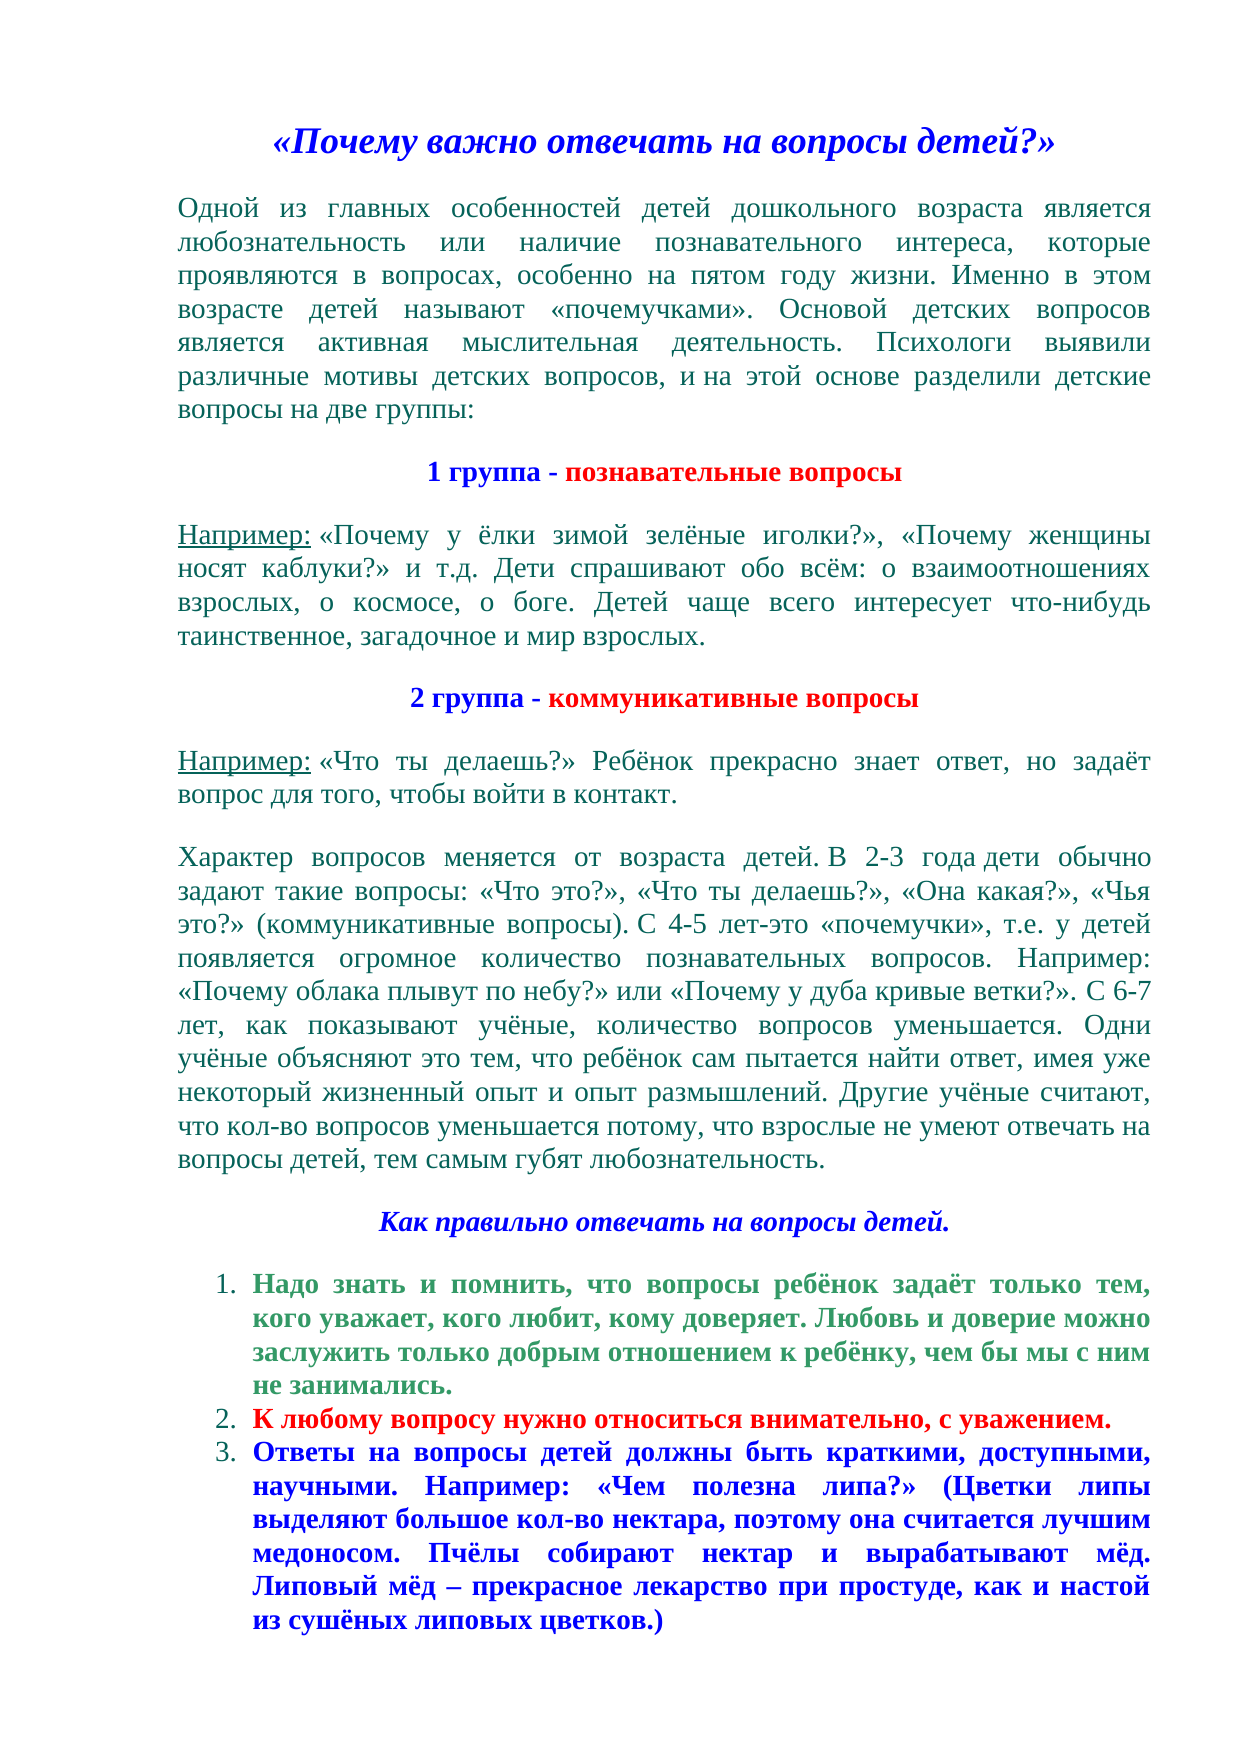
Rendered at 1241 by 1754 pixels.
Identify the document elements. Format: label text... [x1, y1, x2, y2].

text 2 группа - коммуникативные вопросы [177, 680, 1152, 714]
text Одной из главных особенностей детей дошкольного возраста является любознательность или наличие познавательного интереса, которые проявляются в вопросах, особенно на пятом году жизни. Именно в этом возрасте детей называют «почемучками». Основой детских вопросов является активная мыслительная деятельность. Психологи выявили различные мотивы детских вопросов, и на этой основе разделили детские вопросы на две группы: [177, 190, 1152, 425]
text 1 группа - познавательные вопросы [177, 454, 1152, 488]
list Надо знать и помнить, что вопросы ребёнок задаёт только тем, кого уважает, кого любит, кому доверяет. Любовь и доверие можно заслужить только добрым отношением к ребёнку, чем бы мы с ним не занимались. [215, 1267, 1152, 1401]
text Например: «Почему у ёлки зимой зелёные иголки?», «Почему женщины носят каблуки?» и т.д. Дети спрашивают обо всём: о взаимоотношениях взрослых, о космосе, о боге. Детей чаще всего интересует что-нибудь таинственное, загадочное и мир взрослых. [177, 517, 1152, 651]
text Характер вопросов меняется от возраста детей. В 2-3 года дети обычно задают такие вопросы: «Что это?», «Что ты делаешь?», «Она какая?», «Чья это?» (коммуникативные вопросы). С 4-5 лет-это «почемучки», т.е. у детей появляется огромное количество познавательных вопросов. Например: «Почему облака плывут по небу?» или «Почему у дуба кривые ветки?». С 6-7 лет, как показывают учёные, количество вопросов уменьшается. Одни учёные объясняют это тем, что ребёнок сам пытается найти ответ, имея уже некоторый жизненный опыт и опыт размышлений. Другие учёные считают, что кол-во вопросов уменьшается потому, что взрослые не умеют отвечать на вопросы детей, тем самым губят любознательность. [177, 839, 1152, 1175]
text Например: «Что ты делаешь?» Ребёнок прекрасно знает ответ, но задаёт вопрос для того, чтобы войти в контакт. [177, 743, 1152, 810]
list К любому вопросу нужно относиться внимательно, с уважением. [215, 1401, 1152, 1434]
text Как правильно отвечать на вопросы детей. [177, 1204, 1152, 1237]
text «Почему важно отвечать на вопросы детей?» [177, 118, 1152, 161]
list Ответы на вопросы детей должны быть краткими, доступными, научными. Например: «Чем полезна липа?» (Цветки липы выделяют большое кол-во нектара, поэтому она считается лучшим медоносом. Пчёлы собирают нектар и вырабатывают мёд. Липовый мёд – прекрасное лекарство при простуде, как и настой из сушёных липовых цветков.) [215, 1434, 1152, 1636]
